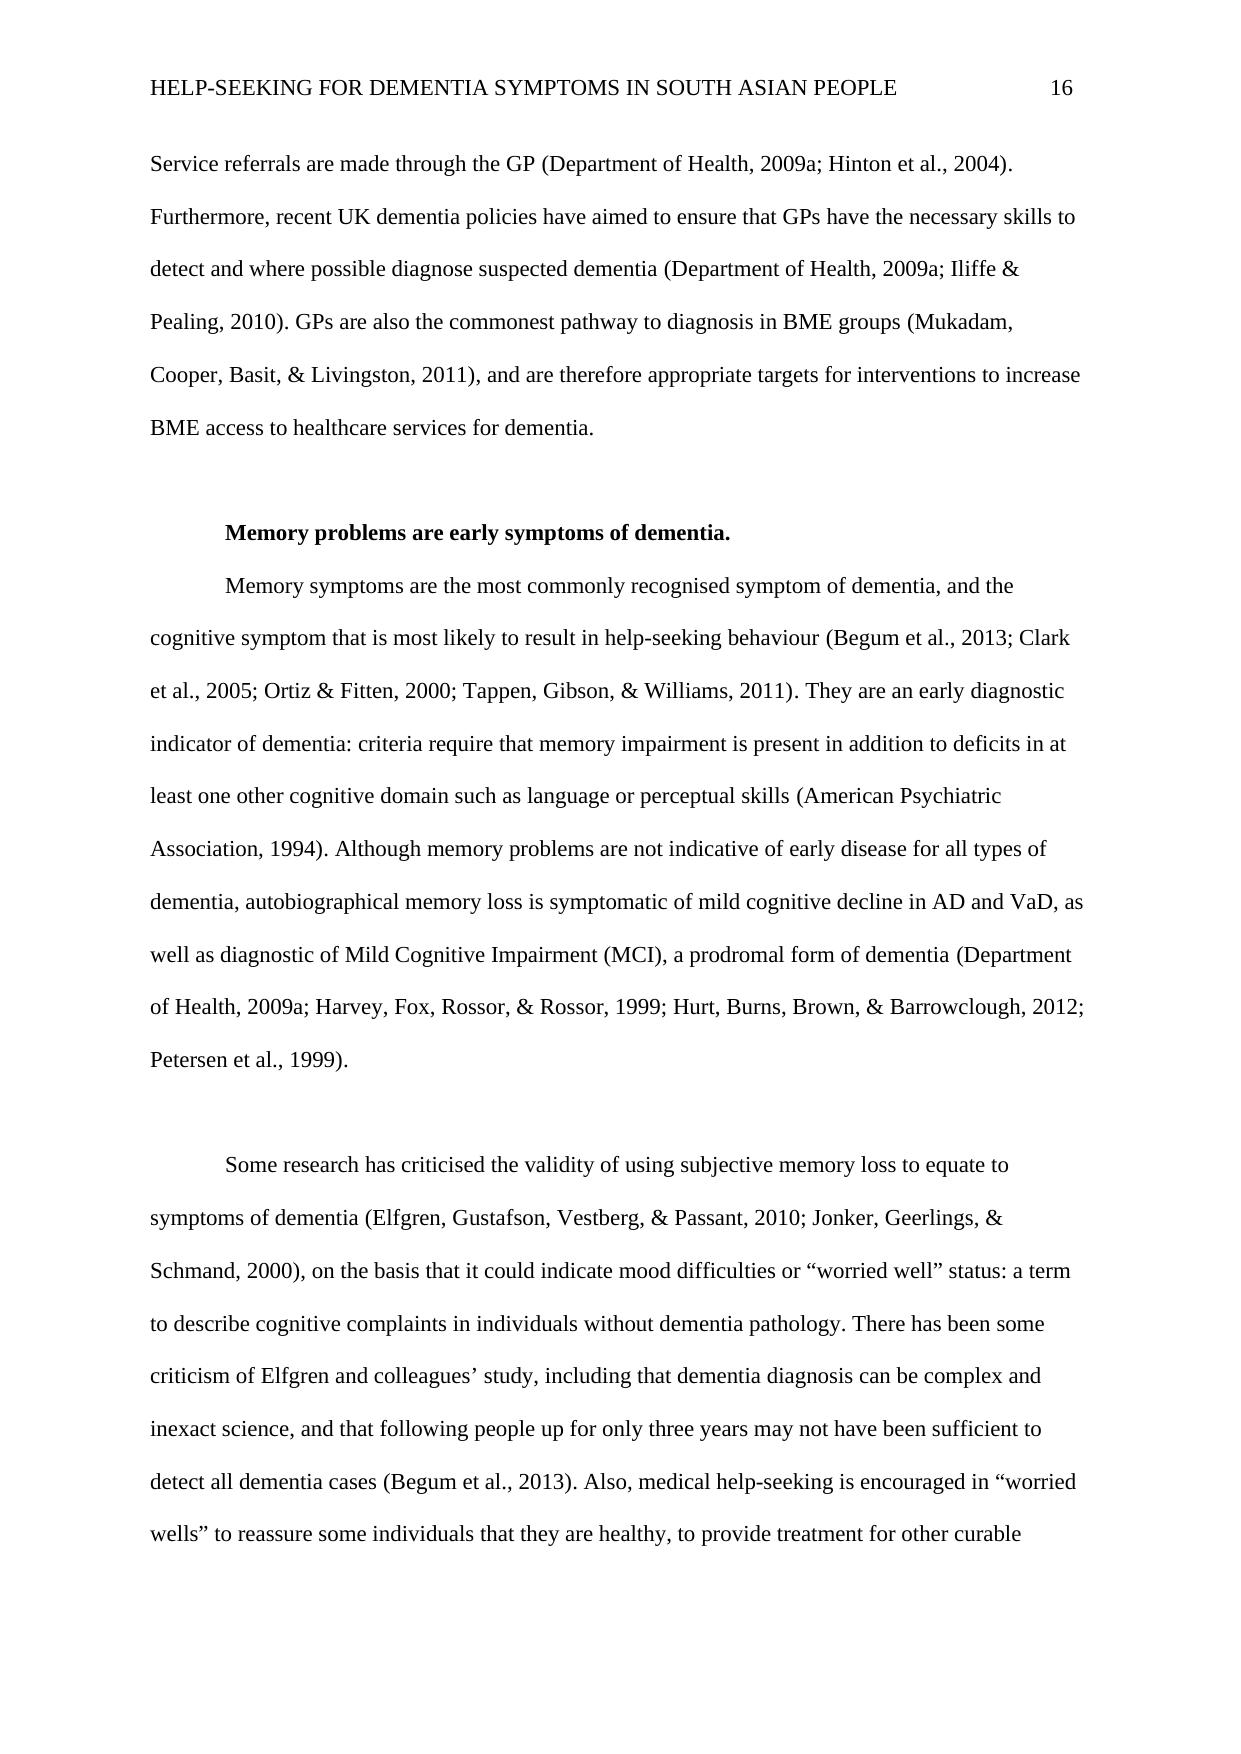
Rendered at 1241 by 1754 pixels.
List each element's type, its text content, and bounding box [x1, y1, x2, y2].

text Memory problems are early symptoms of dementia. [150, 519, 1090, 545]
text Memory symptoms are the most commonly recognised symptom of dementia, and the cognitive symptom that is most likely to result in help-seeking behaviour (Begum et al., 2013; Clark et al., 2005; Ortiz & Fitten, 2000; Tappen, Gibson, & Williams, 2011). They are an early diagnostic indicator of dementia: criteria require that memory impairment is present in addition to deficits in at least one other cognitive domain such as language or perceptual skills (American Psychiatric Association, 1994). Although memory problems are not indicative of early disease for all types of dementia, autobiographical memory loss is symptomatic of mild cognitive decline in AD and VaD, as well as diagnostic of Mild Cognitive Impairment (MCI), a prodromal form of dementia (Department of Health, 2009a; Harvey, Fox, Rossor, & Rossor, 1999; Hurt, Burns, Brown, & Barrowclough, 2012; Petersen et al., 1999). [150, 572, 1090, 1072]
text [150, 150, 1090, 440]
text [150, 1151, 1090, 1547]
